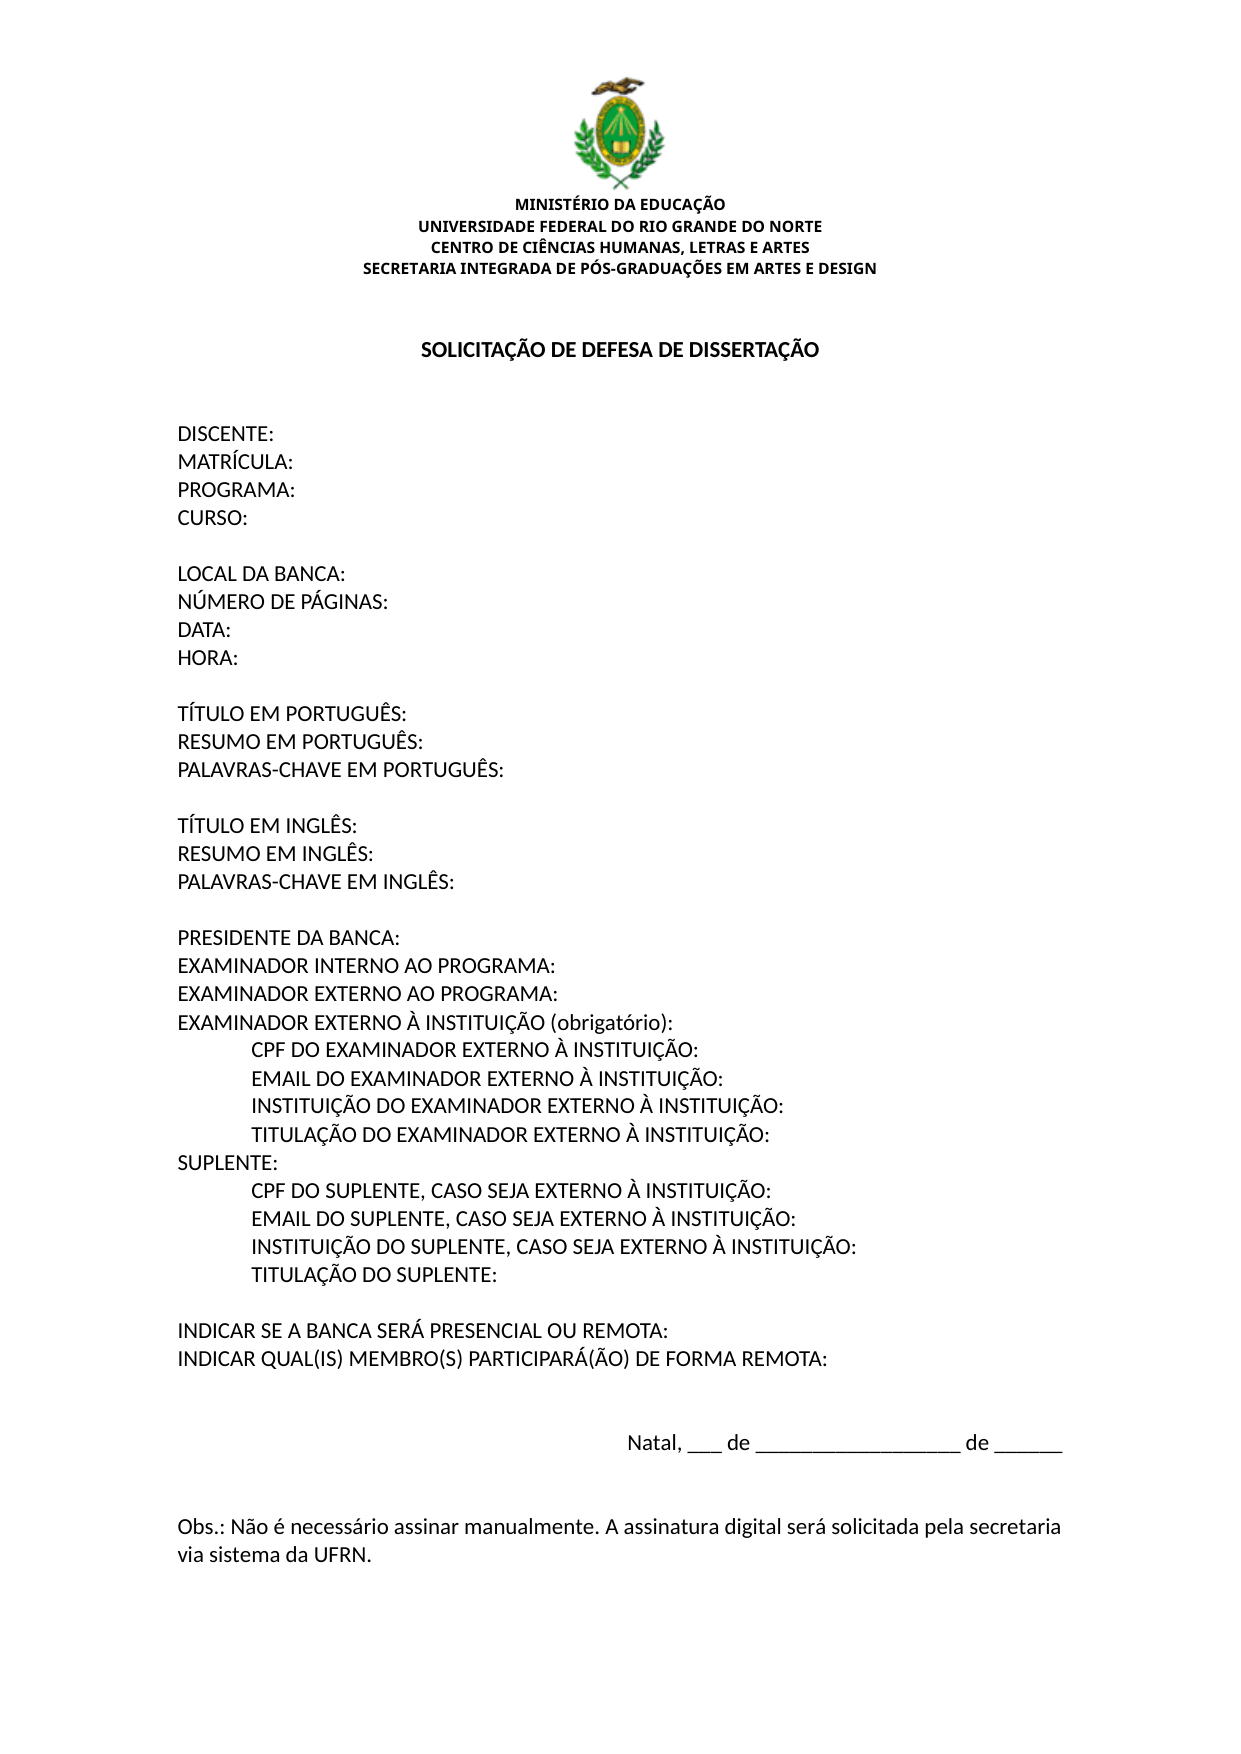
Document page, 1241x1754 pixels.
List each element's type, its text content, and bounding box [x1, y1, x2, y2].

text PROGRAMA: [177, 475, 1063, 503]
text TÍTULO EM INGLÊS: [177, 811, 1063, 839]
text RESUMO EM PORTUGUÊS: [177, 727, 1063, 755]
text INSTITUIÇÃO DO EXAMINADOR EXTERNO À INSTITUIÇÃO: [177, 1092, 1063, 1120]
text Natal, ___ de __________________ de ______ [177, 1428, 1063, 1456]
text RESUMO EM INGLÊS: [177, 839, 1063, 867]
text EMAIL DO EXAMINADOR EXTERNO À INSTITUIÇÃO: [177, 1064, 1063, 1092]
text EXAMINADOR EXTERNO À INSTITUIÇÃO (obrigatório): [177, 1008, 1063, 1036]
text SUPLENTE: [177, 1148, 1063, 1176]
text INSTITUIÇÃO DO SUPLENTE, CASO SEJA EXTERNO À INSTITUIÇÃO: [177, 1232, 1063, 1260]
text EMAIL DO SUPLENTE, CASO SEJA EXTERNO À INSTITUIÇÃO: [177, 1204, 1063, 1232]
picture [573, 73, 667, 194]
text INDICAR QUAL(IS) MEMBRO(S) PARTICIPARÁ(ÃO) DE FORMA REMOTA: [177, 1344, 1063, 1372]
text NÚMERO DE PÁGINAS: [177, 587, 1063, 615]
text CPF DO EXAMINADOR EXTERNO À INSTITUIÇÃO: [177, 1036, 1063, 1064]
text PALAVRAS-CHAVE EM INGLÊS: [177, 867, 1063, 896]
text Obs.: Não é necessário assinar manualmente. A assinatura digital será solicitada pela secretaria via sistema da UFRN. [177, 1512, 1063, 1568]
text DISCENTE: [177, 419, 1063, 447]
text CPF DO SUPLENTE, CASO SEJA EXTERNO À INSTITUIÇÃO: [177, 1176, 1063, 1204]
text TITULAÇÃO DO SUPLENTE: [177, 1260, 1063, 1288]
text PRESIDENTE DA BANCA: [177, 923, 1063, 952]
text HORA: [177, 643, 1063, 671]
text EXAMINADOR INTERNO AO PROGRAMA: [177, 952, 1063, 979]
text CURSO: [177, 503, 1063, 531]
text PALAVRAS-CHAVE EM PORTUGUÊS: [177, 755, 1063, 783]
text EXAMINADOR EXTERNO AO PROGRAMA: [177, 979, 1063, 1008]
text TÍTULO EM PORTUGUÊS: [177, 699, 1063, 727]
text INDICAR SE A BANCA SERÁ PRESENCIAL OU REMOTA: [177, 1316, 1063, 1344]
text SOLICITAÇÃO DE DEFESA DE DISSERTAÇÃO [177, 335, 1063, 363]
text DATA: [177, 615, 1063, 643]
text MATRÍCULA: [177, 447, 1063, 475]
text TITULAÇÃO DO EXAMINADOR EXTERNO À INSTITUIÇÃO: [177, 1120, 1063, 1148]
text LOCAL DA BANCA: [177, 559, 1063, 587]
